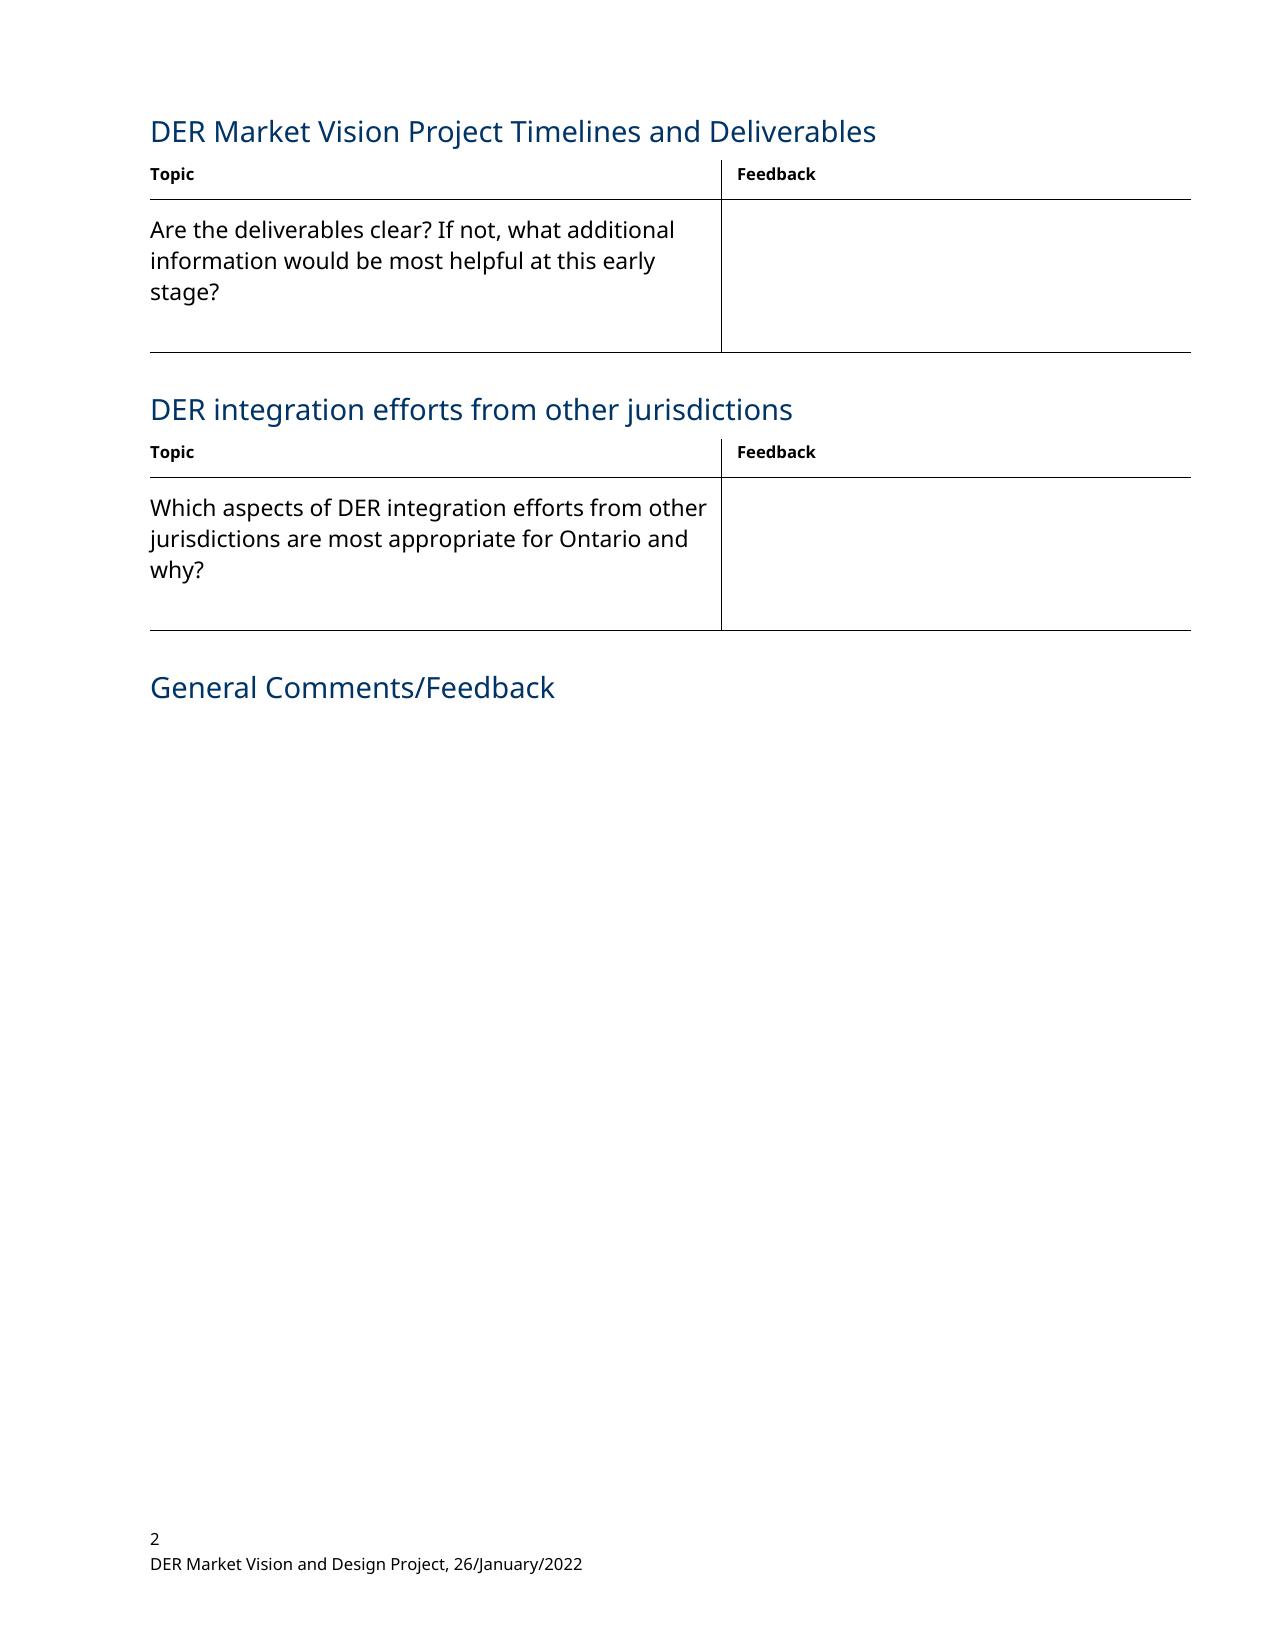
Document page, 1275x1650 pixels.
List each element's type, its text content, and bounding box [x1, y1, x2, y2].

table_cell [722, 478, 1191, 630]
subtitle DER integration efforts from other jurisdictions [150, 391, 1181, 428]
subtitle General Comments/Feedback [150, 669, 1181, 706]
table_header Feedback [722, 160, 1191, 199]
table_cell Are the deliverables clear? If not, what additional information would be most helpful at this early stage? [150, 200, 721, 352]
subtitle DER Market Vision Project Timelines and Deliverables [150, 112, 1181, 150]
table_cell Which aspects of DER integration efforts from other jurisdictions are most appropriate for Ontario and why? [150, 478, 721, 630]
table_cell [722, 200, 1191, 352]
table_header Topic [150, 160, 721, 199]
table_header Feedback [722, 439, 1191, 477]
table_header Topic [150, 439, 721, 477]
